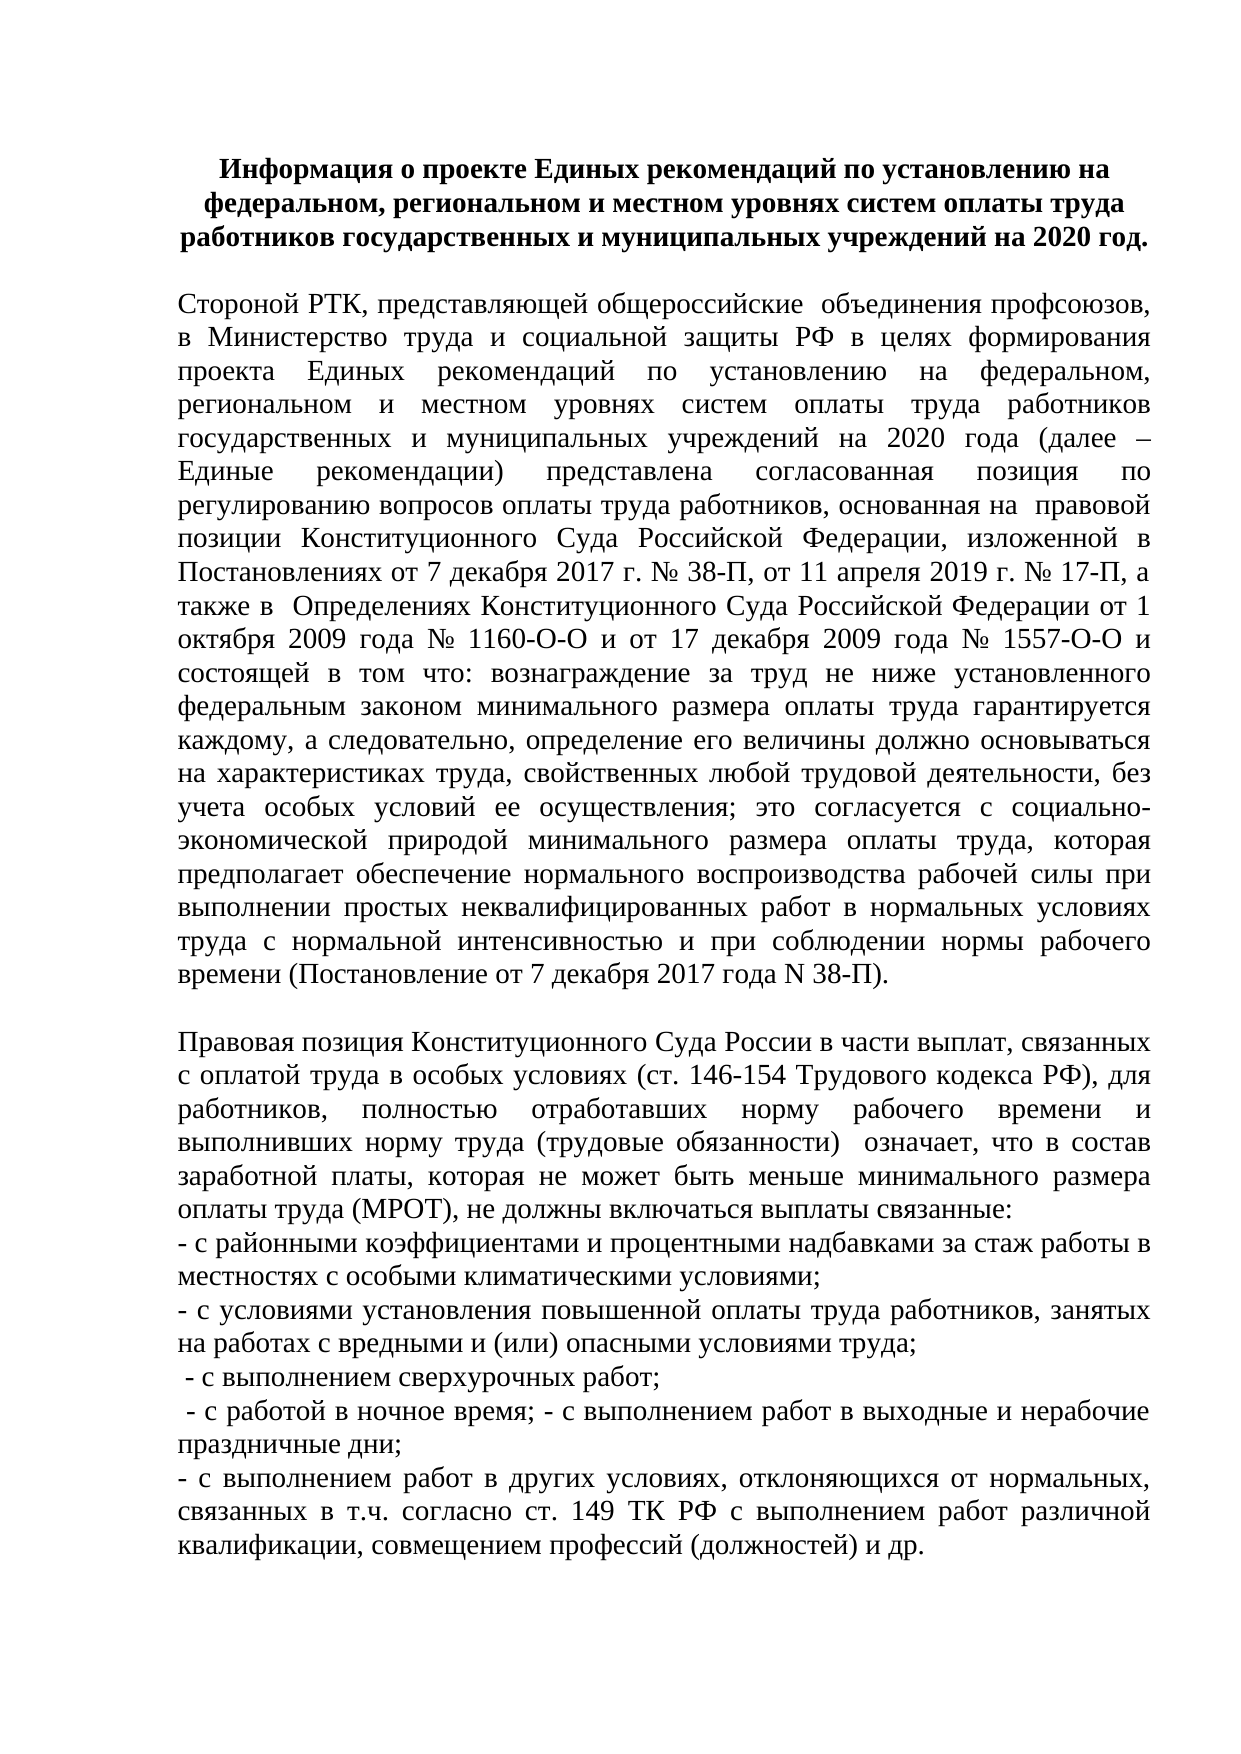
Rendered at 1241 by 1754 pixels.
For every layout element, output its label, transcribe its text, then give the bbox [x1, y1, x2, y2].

list Правовая позиция Конституционного Суда России в части выплат, связанных с оплатой труда в особых условиях (ст. 146-154 Трудового кодекса РФ), для работников, полностью отработавших норму рабочего времени и выполнивших норму труда (трудовые обязанности) означает, что в состав заработной платы, которая не может быть меньше минимального размера оплаты труда (МРОТ), не должны включаться выплаты связанные: [177, 1024, 1152, 1225]
list - с выполнением работ в других условиях, отклоняющихся от нормальных, связанных в т.ч. согласно ст. 149 ТК РФ с выполнением работ различной квалификации, совмещением профессий (должностей) и др. [177, 1460, 1152, 1560]
list Стороной РТК, представляющей общероссийские объединения профсоюзов, в Министерство труда и социальной защиты РФ в целях формирования проекта Единых рекомендаций по установлению на федеральном, региональном и местном уровнях систем оплаты труда работников государственных и муниципальных учреждений на 2020 года (далее – Единые рекомендации) представлена согласованная позиция по регулированию вопросов оплаты труда работников, основанная на правовой позиции Конституционного Суда Российской Федерации, изложенной в Постановлениях от 7 декабря 2017 г. № 38-П, от 11 апреля 2019 г. № 17-П, а также в Определениях Конституционного Суда Российской Федерации от 1 октября 2009 года № 1160-О-О и от 17 декабря 2009 года № 1557-О-О и состоящей в том что: вознаграждение за труд не ниже установленного федеральным законом минимального размера оплаты труда гарантируется каждому, а следовательно, определение его величины должно основываться на характеристиках труда, свойственных любой трудовой деятельности, без учета особых условий ее осуществления; это согласуется с социально-экономической природой минимального размера оплаты труда, которая предполагает обеспечение нормального воспроизводства рабочей силы при выполнении простых неквалифицированных работ в нормальных условиях труда с нормальной интенсивностью и при соблюдении нормы рабочего времени (Постановление от 7 декабря 2017 года N 38-П). [177, 286, 1152, 990]
list Информация о проекте Единых рекомендаций по установлению на федеральном, региональном и местном уровнях систем оплаты труда работников государственных и муниципальных учреждений на 2020 год. [177, 152, 1152, 252]
list - с работой в ночное время; - с выполнением работ в выходные и нерабочие праздничные дни; [177, 1393, 1152, 1460]
list - с районными коэффициентами и процентными надбавками за стаж работы в местностях с особыми климатическими условиями; [177, 1225, 1152, 1292]
list - с условиями установления повышенной оплаты труда работников, занятых на работах с вредными и (или) опасными условиями труда; [177, 1292, 1152, 1359]
list - с выполнением сверхурочных работ; [177, 1359, 1152, 1393]
